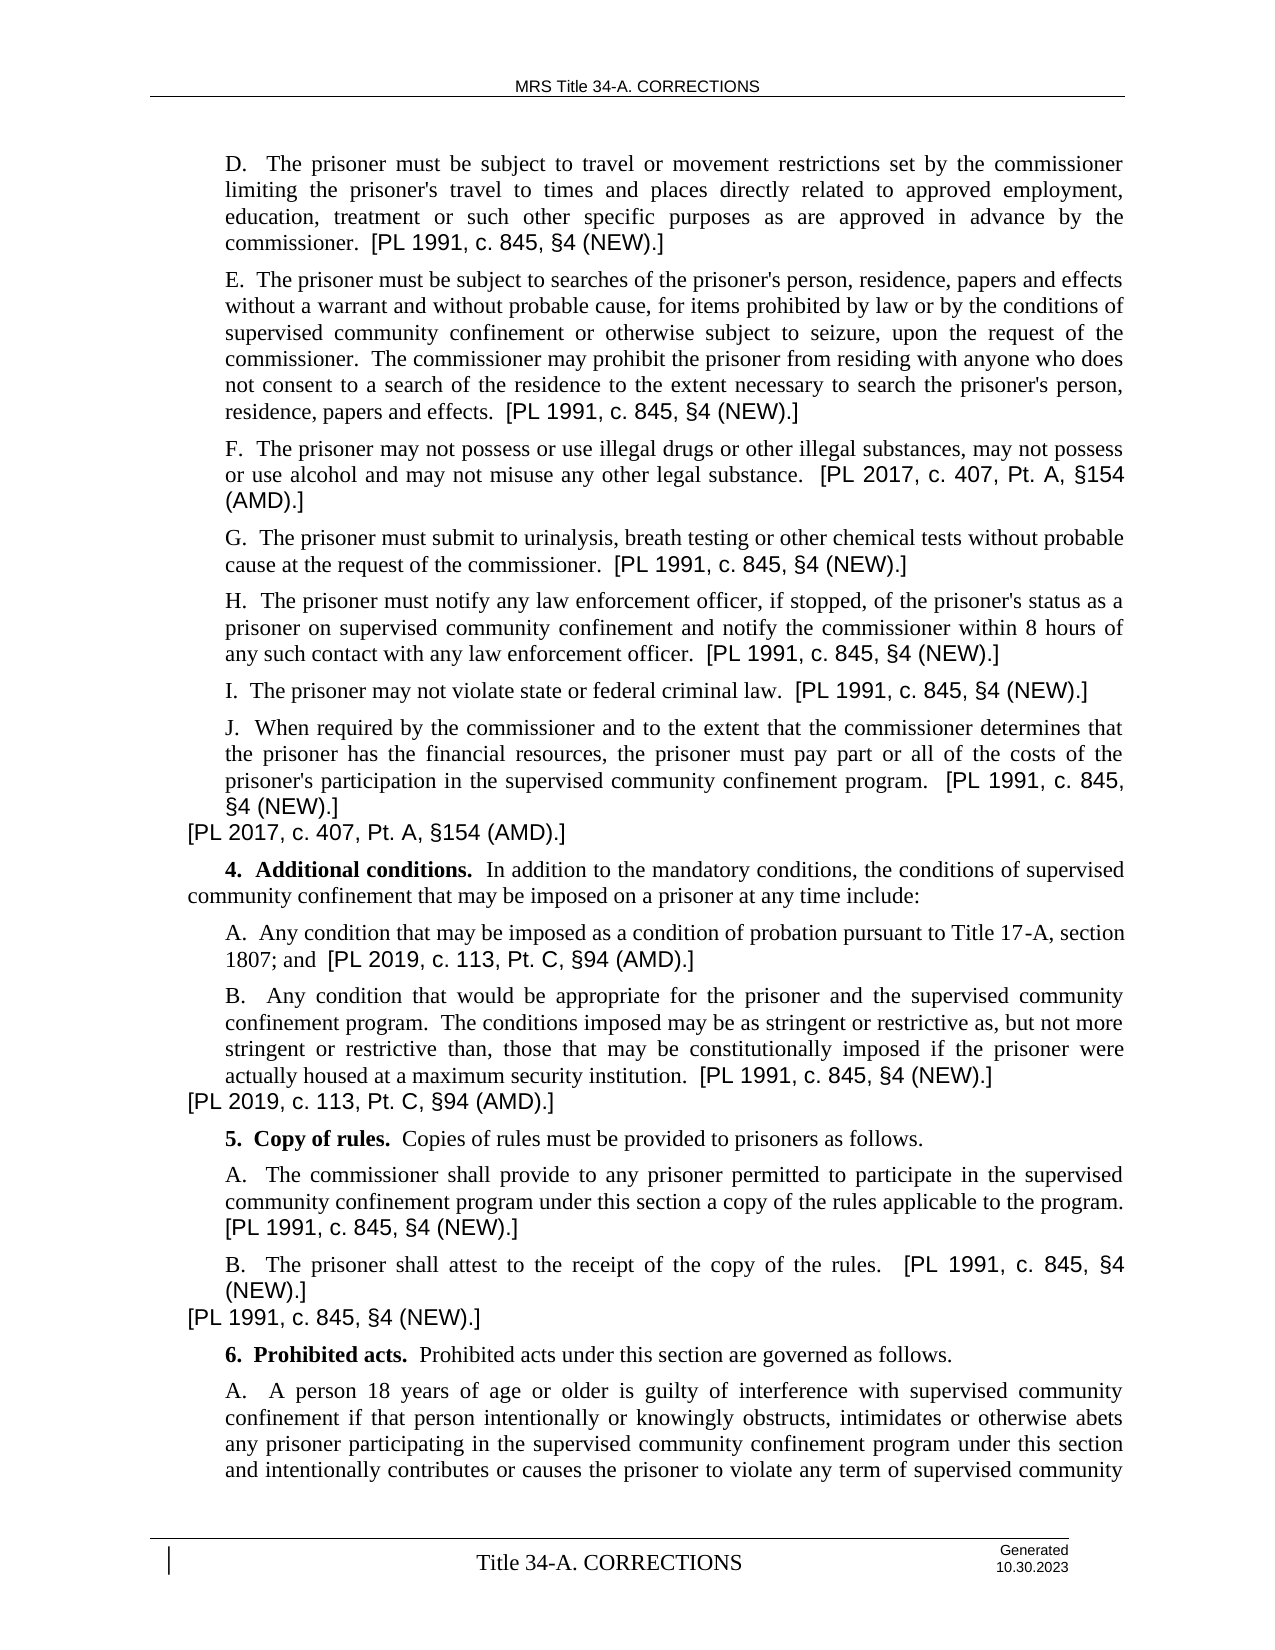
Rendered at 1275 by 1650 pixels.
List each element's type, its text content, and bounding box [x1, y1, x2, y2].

text J. When required by the commissioner and to the extent that the commissioner determines that the prisoner has the financial resources, the prisoner must pay part or all of the costs of the prisoner's participation in the supervised community confinement program. [PL 1991, c. 845, §4 (NEW).] [225, 714, 1125, 819]
text 5. Copy of rules. Copies of rules must be provided to prisoners as follows. [187, 1125, 1125, 1151]
text [PL 2017, c. 407, Pt. A, §154 (AMD).] [187, 819, 1125, 846]
text [PL 2019, c. 113, Pt. C, §94 (AMD).] [187, 1088, 1125, 1114]
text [225, 1377, 1125, 1483]
text 6. Prohibited acts. Prohibited acts under this section are governed as follows. [187, 1341, 1125, 1367]
text A. Any condition that may be imposed as a condition of probation pursuant to Title 17‑A, section 1807; and [PL 2019, c. 113, Pt. C, §94 (AMD).] [225, 919, 1125, 972]
text B. Any condition that would be appropriate for the prisoner and the supervised community confinement program. The conditions imposed may be as stringent or restrictive as, but not more stringent or restrictive than, those that may be constitutionally imposed if the prisoner were actually housed at a maximum security institution. [PL 1991, c. 845, §4 (NEW).] [225, 982, 1125, 1088]
text B. The prisoner shall attest to the receipt of the copy of the rules. [PL 1991, c. 845, §4 (NEW).] [225, 1251, 1125, 1304]
text [PL 1991, c. 845, §4 (NEW).] [187, 1304, 1125, 1330]
text 4. Additional conditions. In addition to the mandatory conditions, the conditions of supervised community confinement that may be imposed on a prisoner at any time include: [187, 856, 1125, 909]
text F. The prisoner may not possess or use illegal drugs or other illegal substances, may not possess or use alcohol and may not misuse any other legal substance. [PL 2017, c. 407, Pt. A, §154 (AMD).] [225, 434, 1125, 514]
text D. The prisoner must be subject to travel or movement restrictions set by the commissioner limiting the prisoner's travel to times and places directly related to approved employment, education, treatment or such other specific purposes as are approved in advance by the commissioner. [PL 1991, c. 845, §4 (NEW).] [225, 150, 1125, 256]
text G. The prisoner must submit to urinalysis, breath testing or other chemical tests without probable cause at the request of the commissioner. [PL 1991, c. 845, §4 (NEW).] [225, 524, 1125, 577]
text I. The prisoner may not violate state or federal criminal law. [PL 1991, c. 845, §4 (NEW).] [225, 677, 1125, 703]
text A. The commissioner shall provide to any prisoner permitted to participate in the supervised community confinement program under this section a copy of the rules applicable to the program. [PL 1991, c. 845, §4 (NEW).] [225, 1162, 1125, 1241]
text H. The prisoner must notify any law enforcement officer, if stopped, of the prisoner's status as a prisoner on supervised community confinement and notify the commissioner within 8 hours of any such contact with any law enforcement officer. [PL 1991, c. 845, §4 (NEW).] [225, 587, 1125, 667]
text E. The prisoner must be subject to searches of the prisoner's person, residence, papers and effects without a warrant and without probable cause, for items prohibited by law or by the conditions of supervised community confinement or otherwise subject to seizure, upon the request of the commissioner. The commissioner may prohibit the prisoner from residing with anyone who does not consent to a search of the residence to the extent necessary to search the prisoner's person, residence, papers and effects. [PL 1991, c. 845, §4 (NEW).] [225, 266, 1125, 424]
